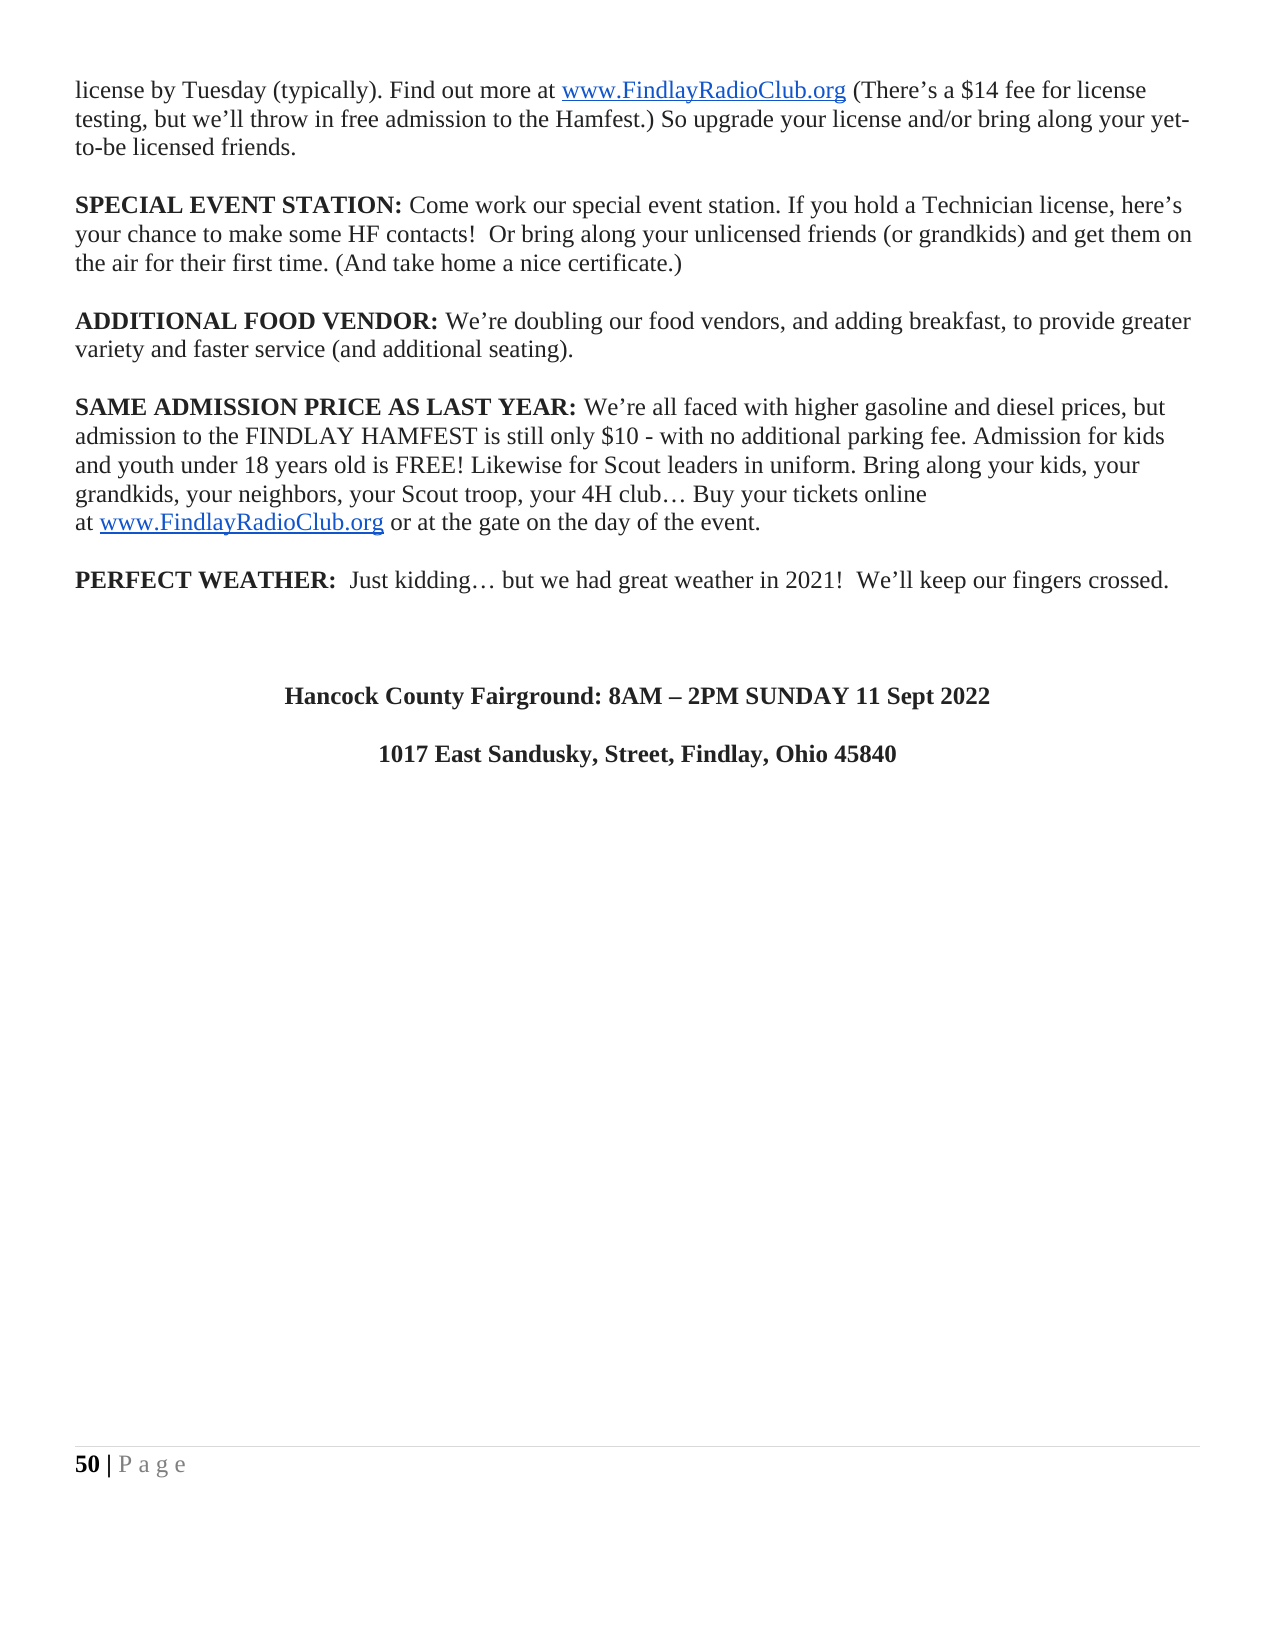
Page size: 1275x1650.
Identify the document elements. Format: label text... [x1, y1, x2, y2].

text PERFECT WEATHER: Just kidding… but we had great weather in 2021! We’ll keep our fingers crossed. [75, 565, 1200, 594]
text SPECIAL EVENT STATION: Come work our special event station. If you hold a Technician license, here’s your chance to make some HF contacts! Or bring along your unlicensed friends (or grandkids) and get them on the air for their first time. (And take home a nice certificate.) [75, 190, 1200, 277]
text SAME ADMISSION PRICE AS LAST YEAR: We’re all faced with higher gasoline and diesel prices, but admission to the FINDLAY HAMFEST is still only $10 - with no additional parking fee. Admission for kids and youth under 18 years old is FREE! Likewise for Scout leaders in uniform. Bring along your kids, your grandkids, your neighbors, your Scout troop, your 4H club… Buy your tickets online at www.FindlayRadioClub.org or at the gate on the day of the event. [75, 392, 1200, 536]
text 1017 East Sandusky, Street, Findlay, Ohio 45840 [75, 739, 1200, 768]
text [75, 75, 1200, 161]
text Hancock County Fairground: 8AM – 2PM SUNDAY 11 Sept 2022 [75, 681, 1200, 710]
text ADDITIONAL FOOD VENDOR: We’re doubling our food vendors, and adding breakfast, to provide greater variety and faster service (and additional seating). [75, 306, 1200, 363]
